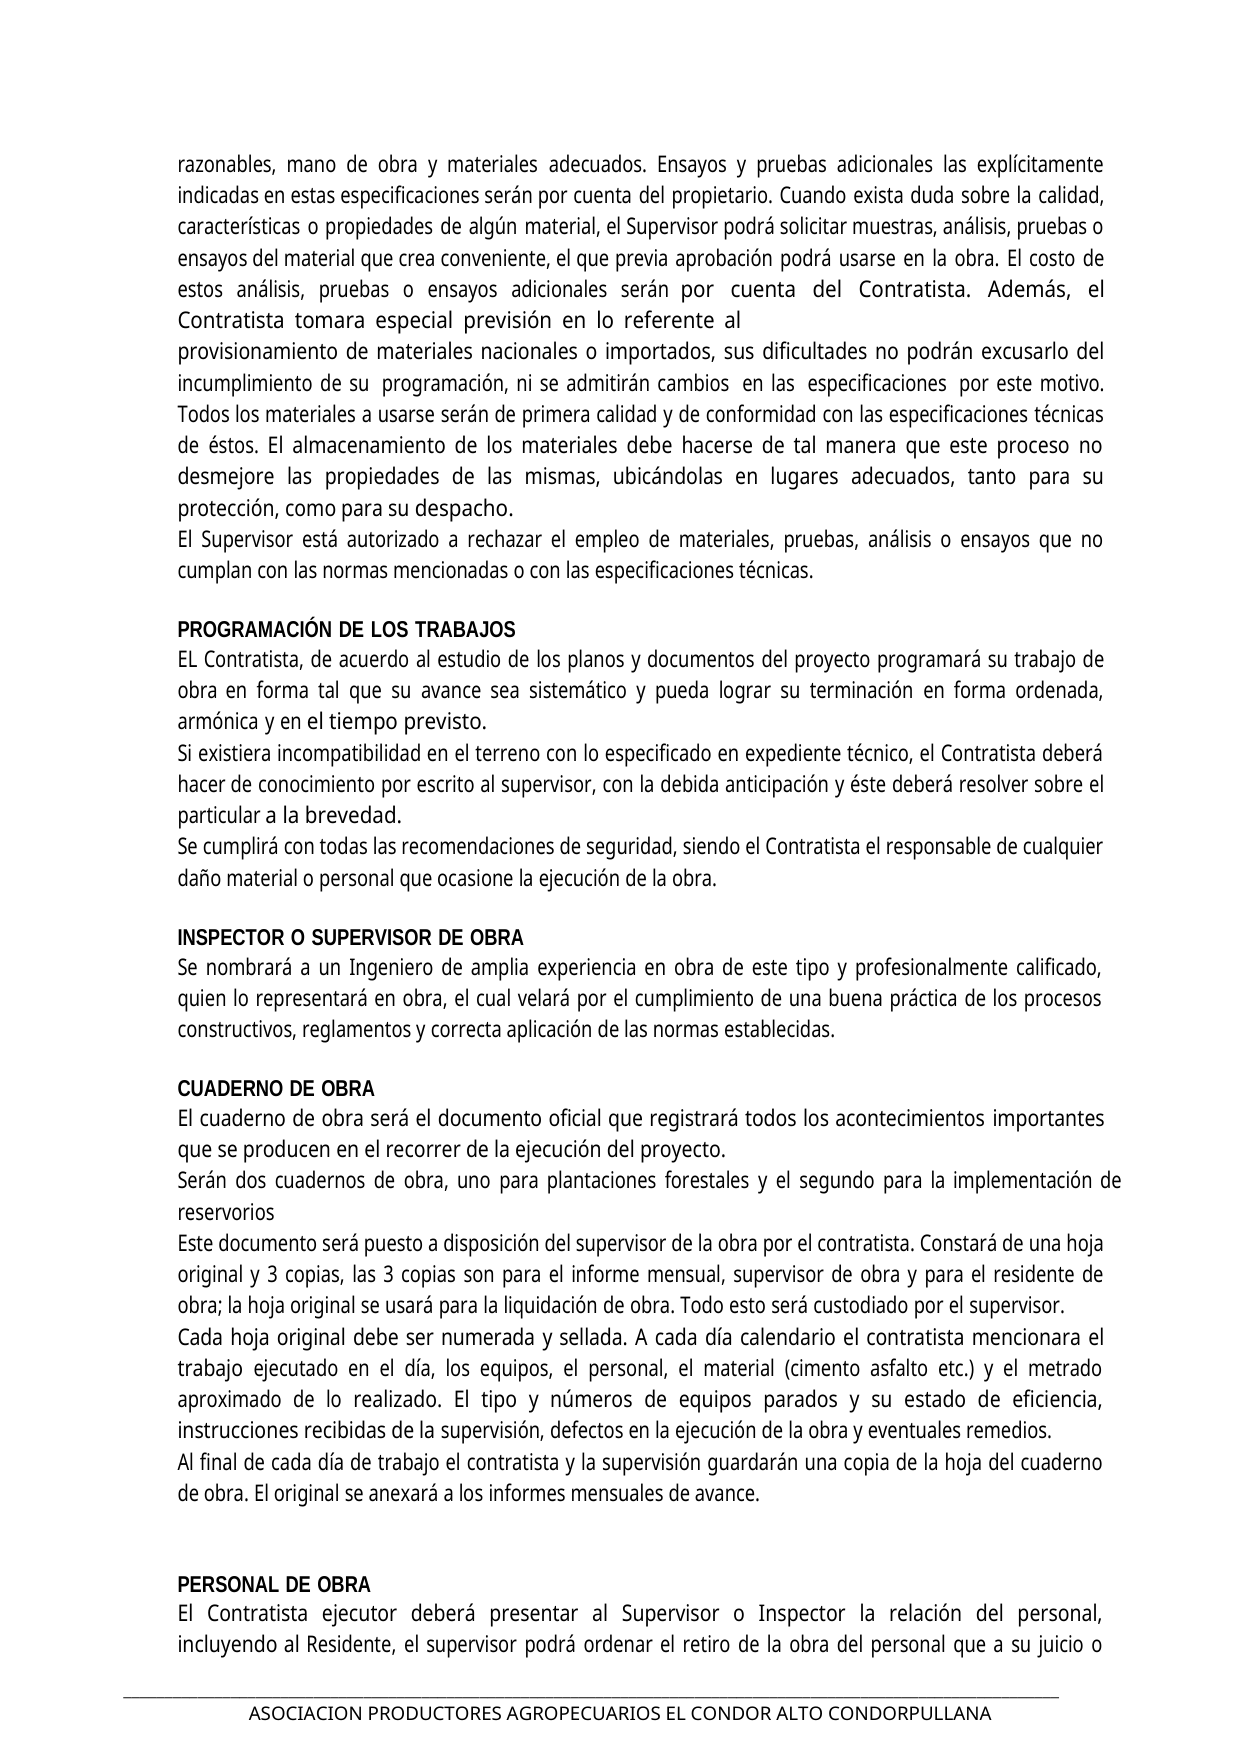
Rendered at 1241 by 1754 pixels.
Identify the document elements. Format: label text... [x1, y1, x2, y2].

text El Supervisor está autorizado a rechazar el empleo de materiales, pruebas, análisis o ensayos que no cumplan con las normas mencionadas o con las especificaciones técnicas. [177, 523, 1104, 585]
text CUADERNO DE OBRA [118, 1075, 1122, 1102]
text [177, 1597, 1104, 1659]
text PERSONAL DE OBRA [118, 1571, 1122, 1597]
text INSPECTOR O SUPERVISOR DE OBRA [118, 924, 1122, 950]
text Este documento será puesto a disposición del supervisor de la obra por el contratista. Constará de una hoja original y 3 copias, las 3 copias son para el informe mensual, supervisor de obra y para el residente de obra; la hoja original se usará para la liquidación de obra. Todo esto será custodiado por el supervisor. [177, 1227, 1104, 1321]
text Se nombrará a un Ingeniero de amplia experiencia en obra de este tipo y profesionalmente calificado, quien lo representará en obra, el cual velará por el cumplimiento de una buena práctica de los procesos constructivos, reglamentos y correcta aplicación de las normas establecidas. [177, 950, 1104, 1044]
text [177, 148, 1104, 335]
text Cada hoja original debe ser numerada y sellada. A cada día calendario el contratista mencionara el trabajo ejecutado en el día, los equipos, el personal, el material (cimento asfalto etc.) y el metrado aproximado de lo realizado. El tipo y números de equipos parados y su estado de eficiencia, instrucciones recibidas de la supervisión, defectos en la ejecución de la obra y eventuales remedios. [177, 1321, 1104, 1446]
text El cuaderno de obra será el documento oficial que registrará todos los acontecimientos importantes que se producen en el recorrer de la ejecución del proyecto. [177, 1102, 1104, 1164]
text PROGRAMACIÓN DE LOS TRABAJOS [118, 616, 1122, 643]
text Si existiera incompatibilidad en el terreno con lo especificado en expediente técnico, el Contratista deberá hacer de conocimiento por escrito al supervisor, con la debida anticipación y éste deberá resolver sobre el particular a la brevedad. [177, 737, 1104, 830]
text Serán dos cuadernos de obra, uno para plantaciones forestales y el segundo para la implementación de reservorios [177, 1164, 1122, 1227]
text Al final de cada día de trabajo el contratista y la supervisión guardarán una copia de la hoja del cuaderno de obra. El original se anexará a los informes mensuales de avance. [177, 1446, 1104, 1508]
text provisionamiento de materiales nacionales o importados, sus dificultades no podrán excusarlo del incumplimiento de su programación, ni se admitirán cambios en las especificaciones por este motivo. Todos los materiales a usarse serán de primera calidad y de conformidad con las especificaciones técnicas de éstos. El almacenamiento de los materiales debe hacerse de tal manera que este proceso no desmejore las propiedades de las mismas, ubicándolas en lugares adecuados, tanto para su protección, como para su despacho. [177, 335, 1105, 523]
text EL Contratista, de acuerdo al estudio de los planos y documentos del proyecto programará su trabajo de obra en forma tal que su avance sea sistemático y pueda lograr su terminación en forma ordenada, armónica y en el tiempo previsto. [177, 643, 1104, 737]
text Se cumplirá con todas las recomendaciones de seguridad, siendo el Contratista el responsable de cualquier daño material o personal que ocasione la ejecución de la obra. [177, 830, 1104, 893]
